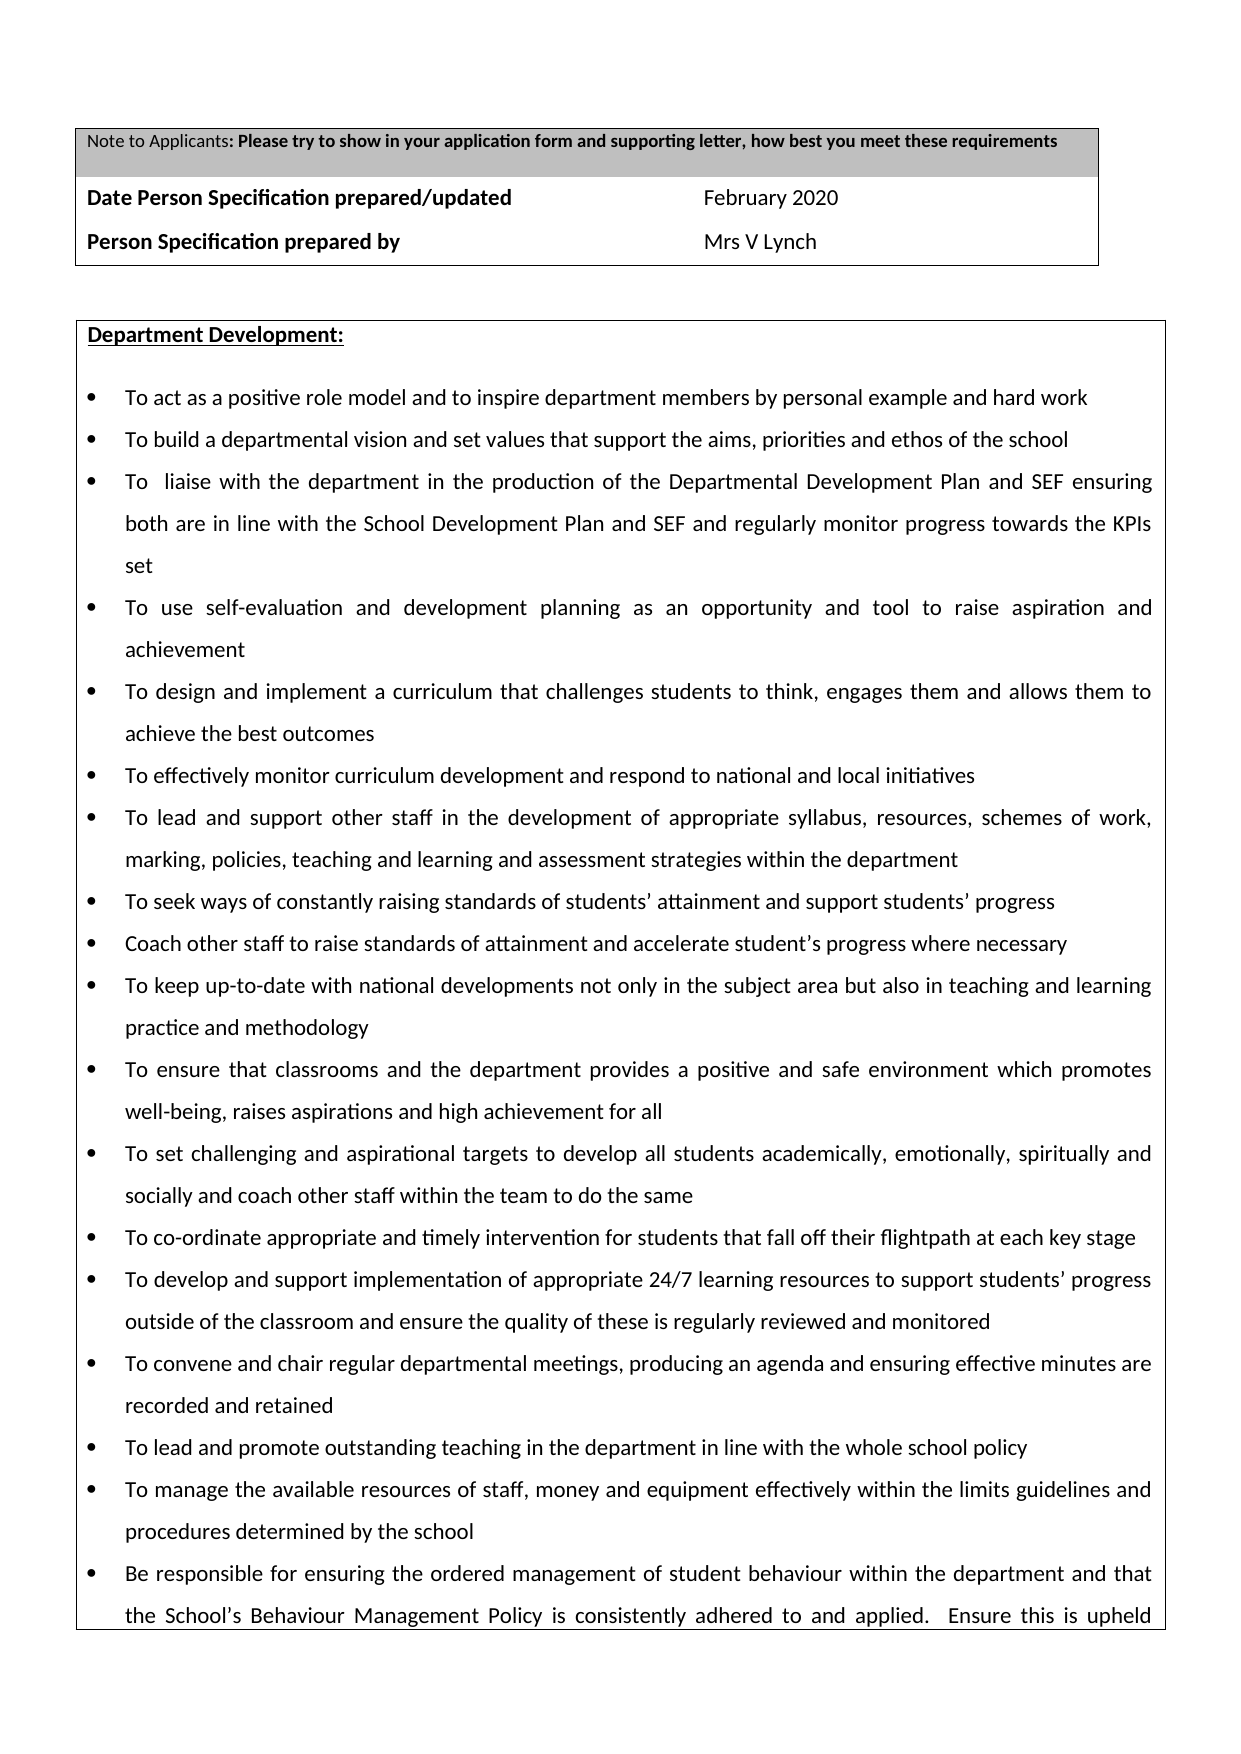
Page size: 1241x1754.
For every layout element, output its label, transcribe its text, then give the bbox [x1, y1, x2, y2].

table_cell February 2020 [692, 177, 1098, 221]
table_cell Person Specification prepared by [76, 221, 692, 265]
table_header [77, 321, 1165, 1629]
table_header Note to Applicants: Please try to show in your application form and supporting letter, how best you meet these requirements [76, 129, 1098, 177]
table_cell Date Person Specification prepared/updated [76, 177, 692, 221]
table_cell Mrs V Lynch [692, 221, 1098, 265]
